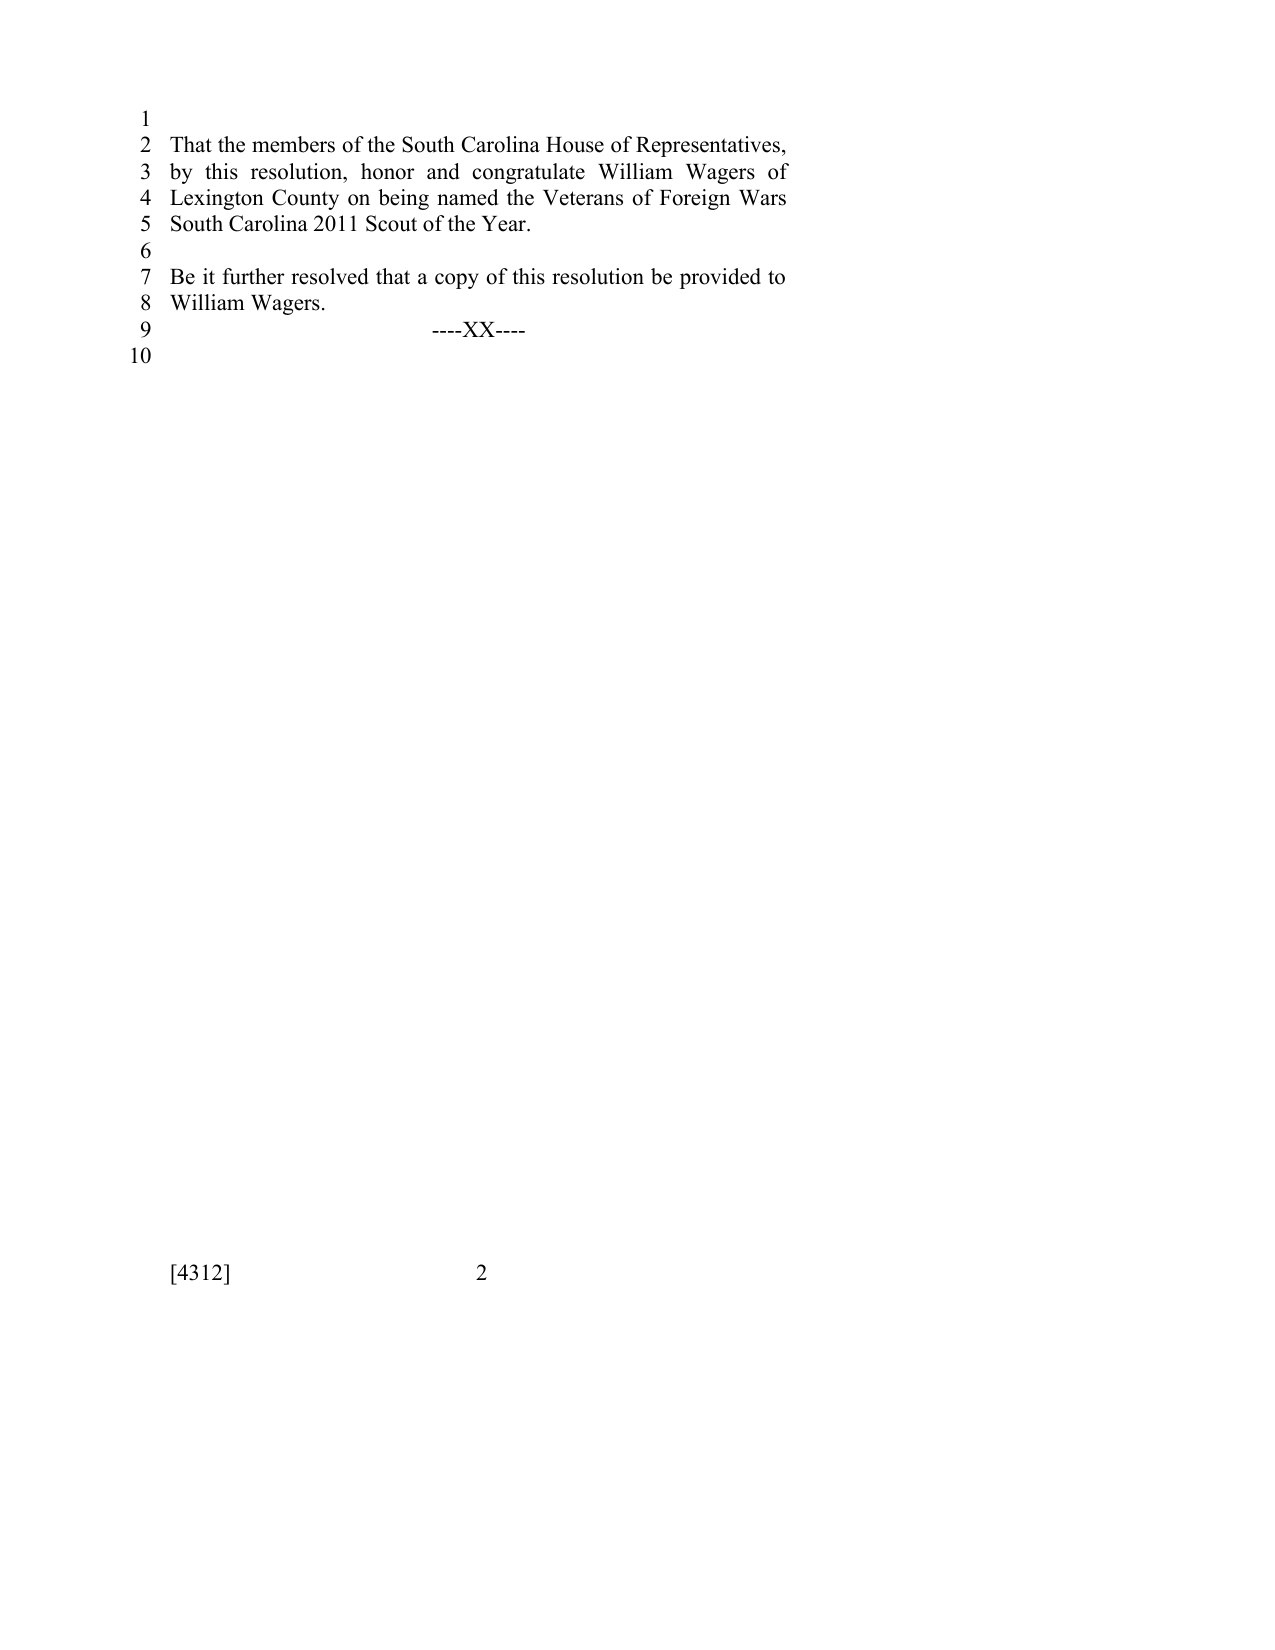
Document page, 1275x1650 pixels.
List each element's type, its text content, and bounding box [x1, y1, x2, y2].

text That the members of the South Carolina House of Representatives, by this resolution, honor and congratulate William Wagers of Lexington County on being named the Veterans of Foreign Wars South Carolina 2011 Scout of the Year. [169, 131, 787, 237]
text ----XX---- [169, 316, 787, 342]
text Be it further resolved that a copy of this resolution be provided to William Wagers. [169, 263, 787, 316]
